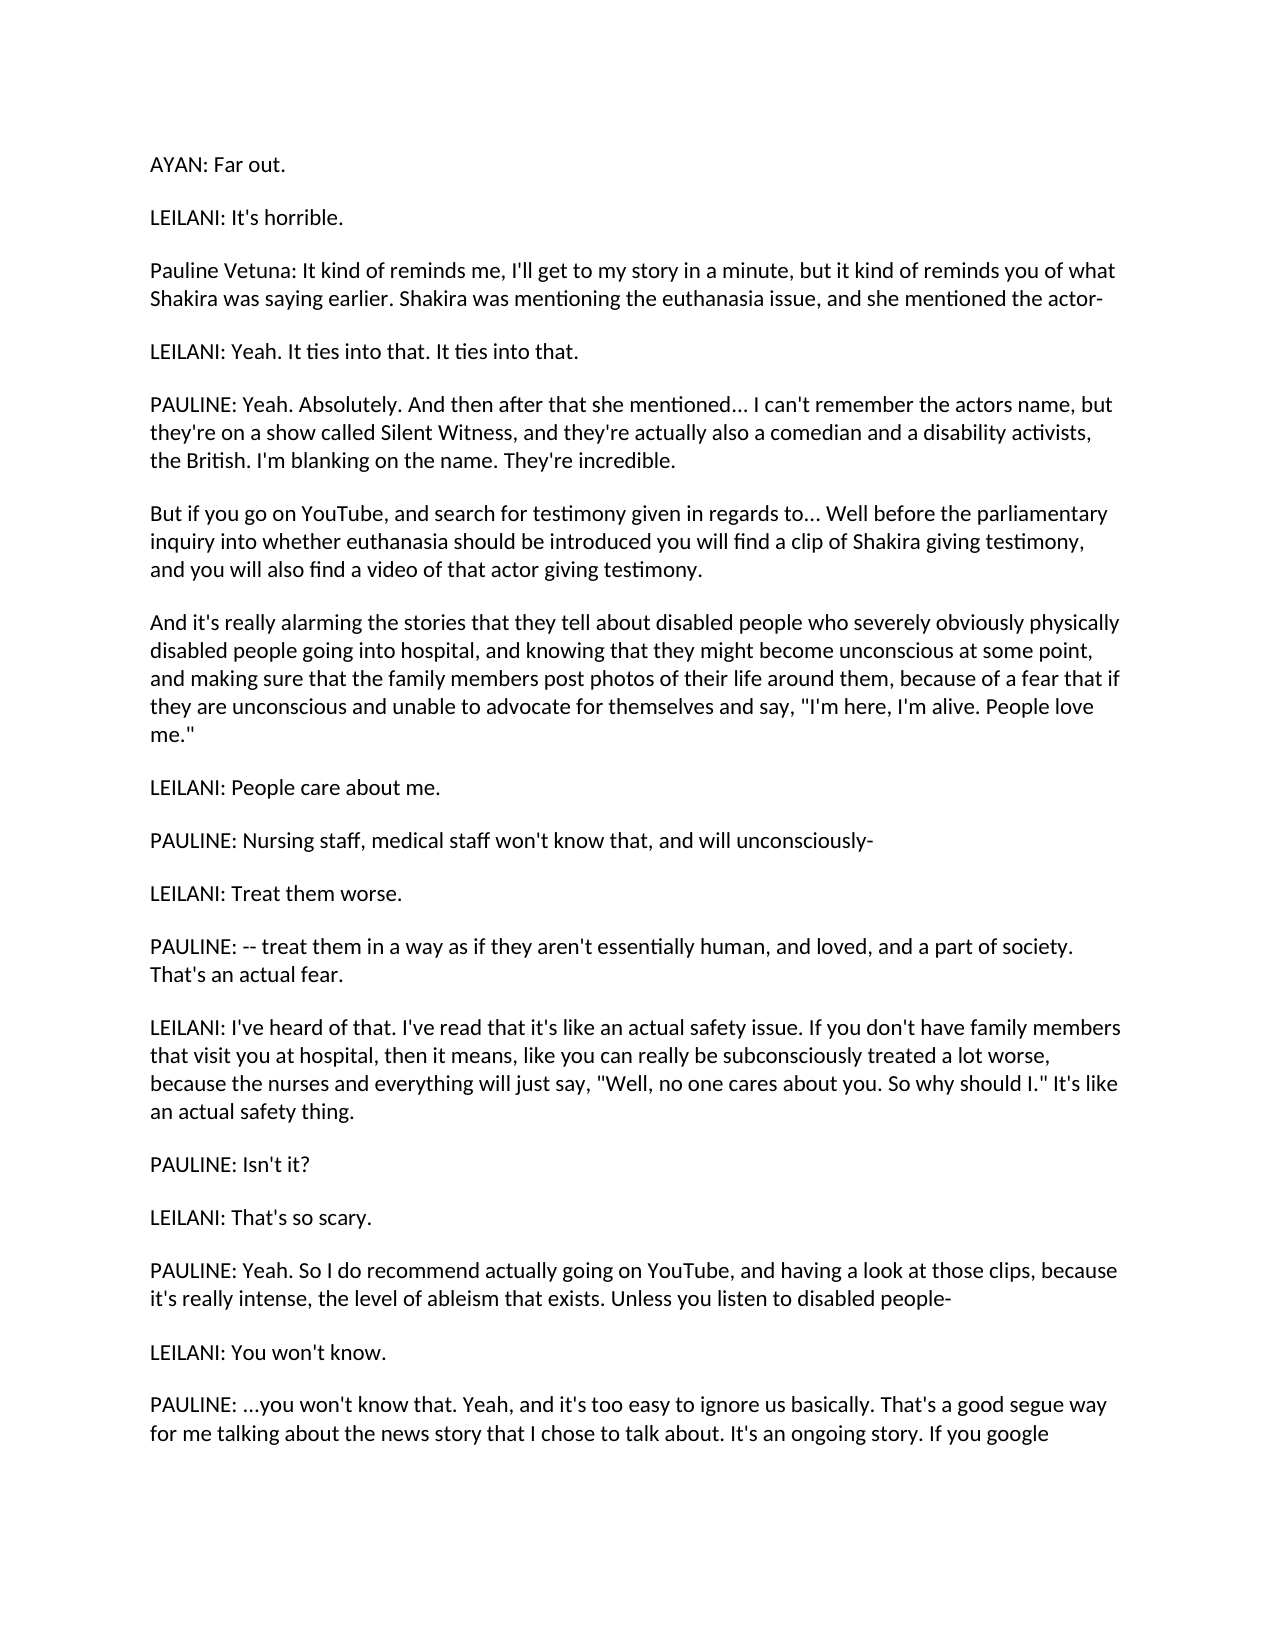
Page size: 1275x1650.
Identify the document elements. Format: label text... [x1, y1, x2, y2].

text PAULINE: Yeah. So I do recommend actually going on YouTube, and having a look at those clips, because it's really intense, the level of ableism that exists. Unless you listen to disabled people- [150, 1257, 1125, 1313]
text PAULINE: -- treat them in a way as if they aren't essentially human, and loved, and a part of society. That's an actual fear. [150, 932, 1125, 988]
text LEILANI: You won't know. [150, 1338, 1125, 1366]
text LEILANI: That's so scary. [150, 1203, 1125, 1232]
text PAULINE: Isn't it? [150, 1151, 1125, 1178]
text LEILANI: I've heard of that. I've read that it's like an actual safety issue. If you don't have family members that visit you at hospital, then it means, like you can really be subconsciously treated a lot worse, because the nurses and everything will just say, "Well, no one cares about you. So why should I." It's like an actual safety thing. [150, 1013, 1125, 1126]
text LEILANI: It's horrible. [150, 203, 1125, 231]
text LEILANI: People care about me. [150, 773, 1125, 801]
text Pauline Vetuna: It kind of reminds me, I'll get to my story in a minute, but it kind of reminds you of what Shakira was saying earlier. Shakira was mentioning the euthanasia issue, and she mentioned the actor- [150, 256, 1125, 312]
text PAULINE: Nursing staff, medical staff won't know that, and will unconsciously- [150, 826, 1125, 854]
text And it's really alarming the stories that they tell about disabled people who severely obviously physically disabled people going into hospital, and knowing that they might become unconscious at some point, and making sure that the family members post photos of their life around them, because of a fear that if they are unconscious and unable to advocate for themselves and say, "I'm here, I'm alive. People love me." [150, 608, 1125, 748]
text AYAN: Far out. [150, 150, 1125, 178]
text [150, 1391, 1125, 1447]
text LEILANI: Treat them worse. [150, 879, 1125, 907]
text LEILANI: Yeah. It ties into that. It ties into that. [150, 337, 1125, 365]
text PAULINE: Yeah. Absolutely. And then after that she mentioned... I can't remember the actors name, but they're on a show called Silent Witness, and they're actually also a comedian and a disability activists, the British. I'm blanking on the name. They're incredible. [150, 390, 1125, 474]
text But if you go on YouTube, and search for testimony given in regards to... Well before the parliamentary inquiry into whether euthanasia should be introduced you will find a clip of Shakira giving testimony, and you will also find a video of that actor giving testimony. [150, 499, 1125, 583]
